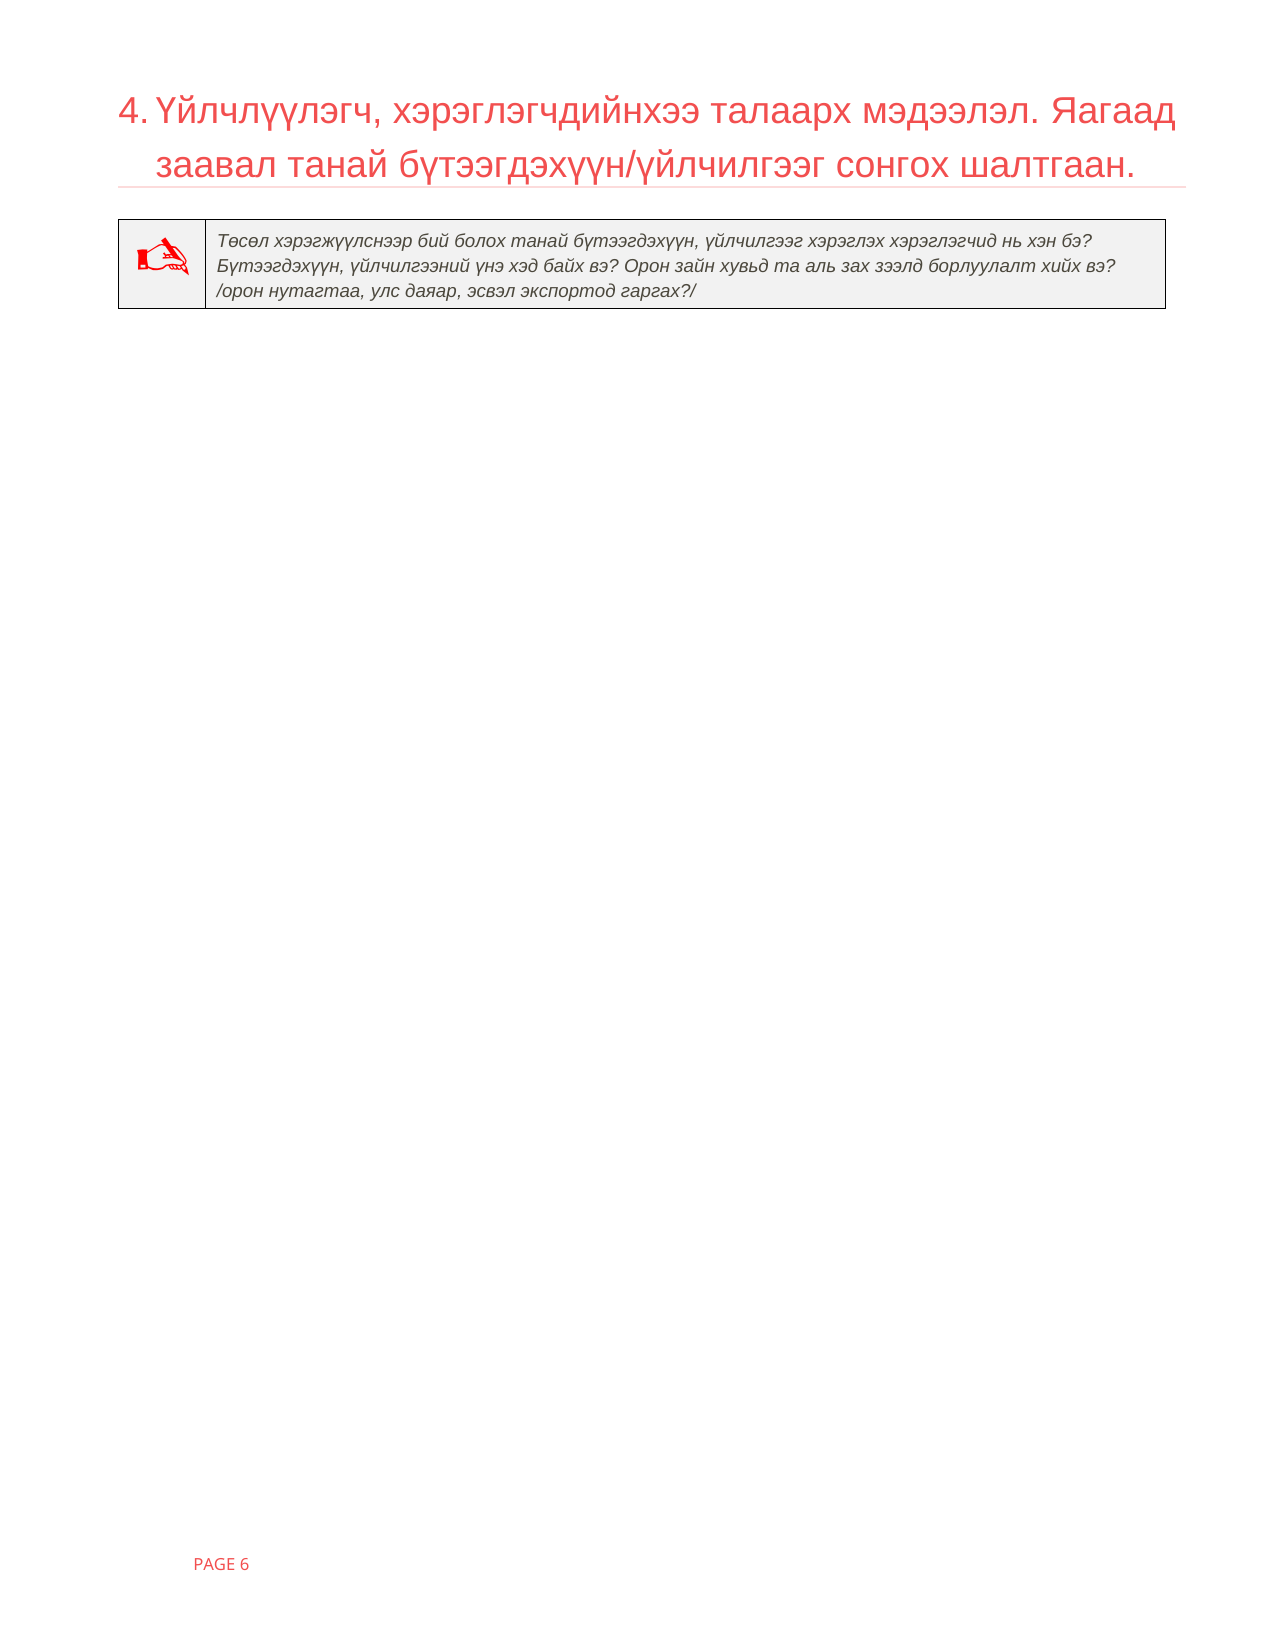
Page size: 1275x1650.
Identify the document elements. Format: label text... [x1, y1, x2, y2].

table_header [119, 220, 205, 308]
table_header Төсөл хэрэгжүүлснээр бий болох танай бүтээгдэхүүн, үйлчилгээг хэрэглэх хэрэглэгчид нь хэн бэ? Бүтээгдэхүүн, үйлчилгээний үнэ хэд байх вэ? Орон зайн хувьд та аль зах зээлд борлуулалт хийх вэ? /орон нутагтаа, улс даяар, эсвэл экспортод гаргах?/ [206, 220, 1165, 308]
subtitle Үйлчлүүлэгч, хэрэглэгчдийнхээ талаарх мэдээлэл. Яагаад заавал танай бүтээгдэхүүн/үйлчилгээг сонгох шалтгаан. [118, 89, 1186, 186]
